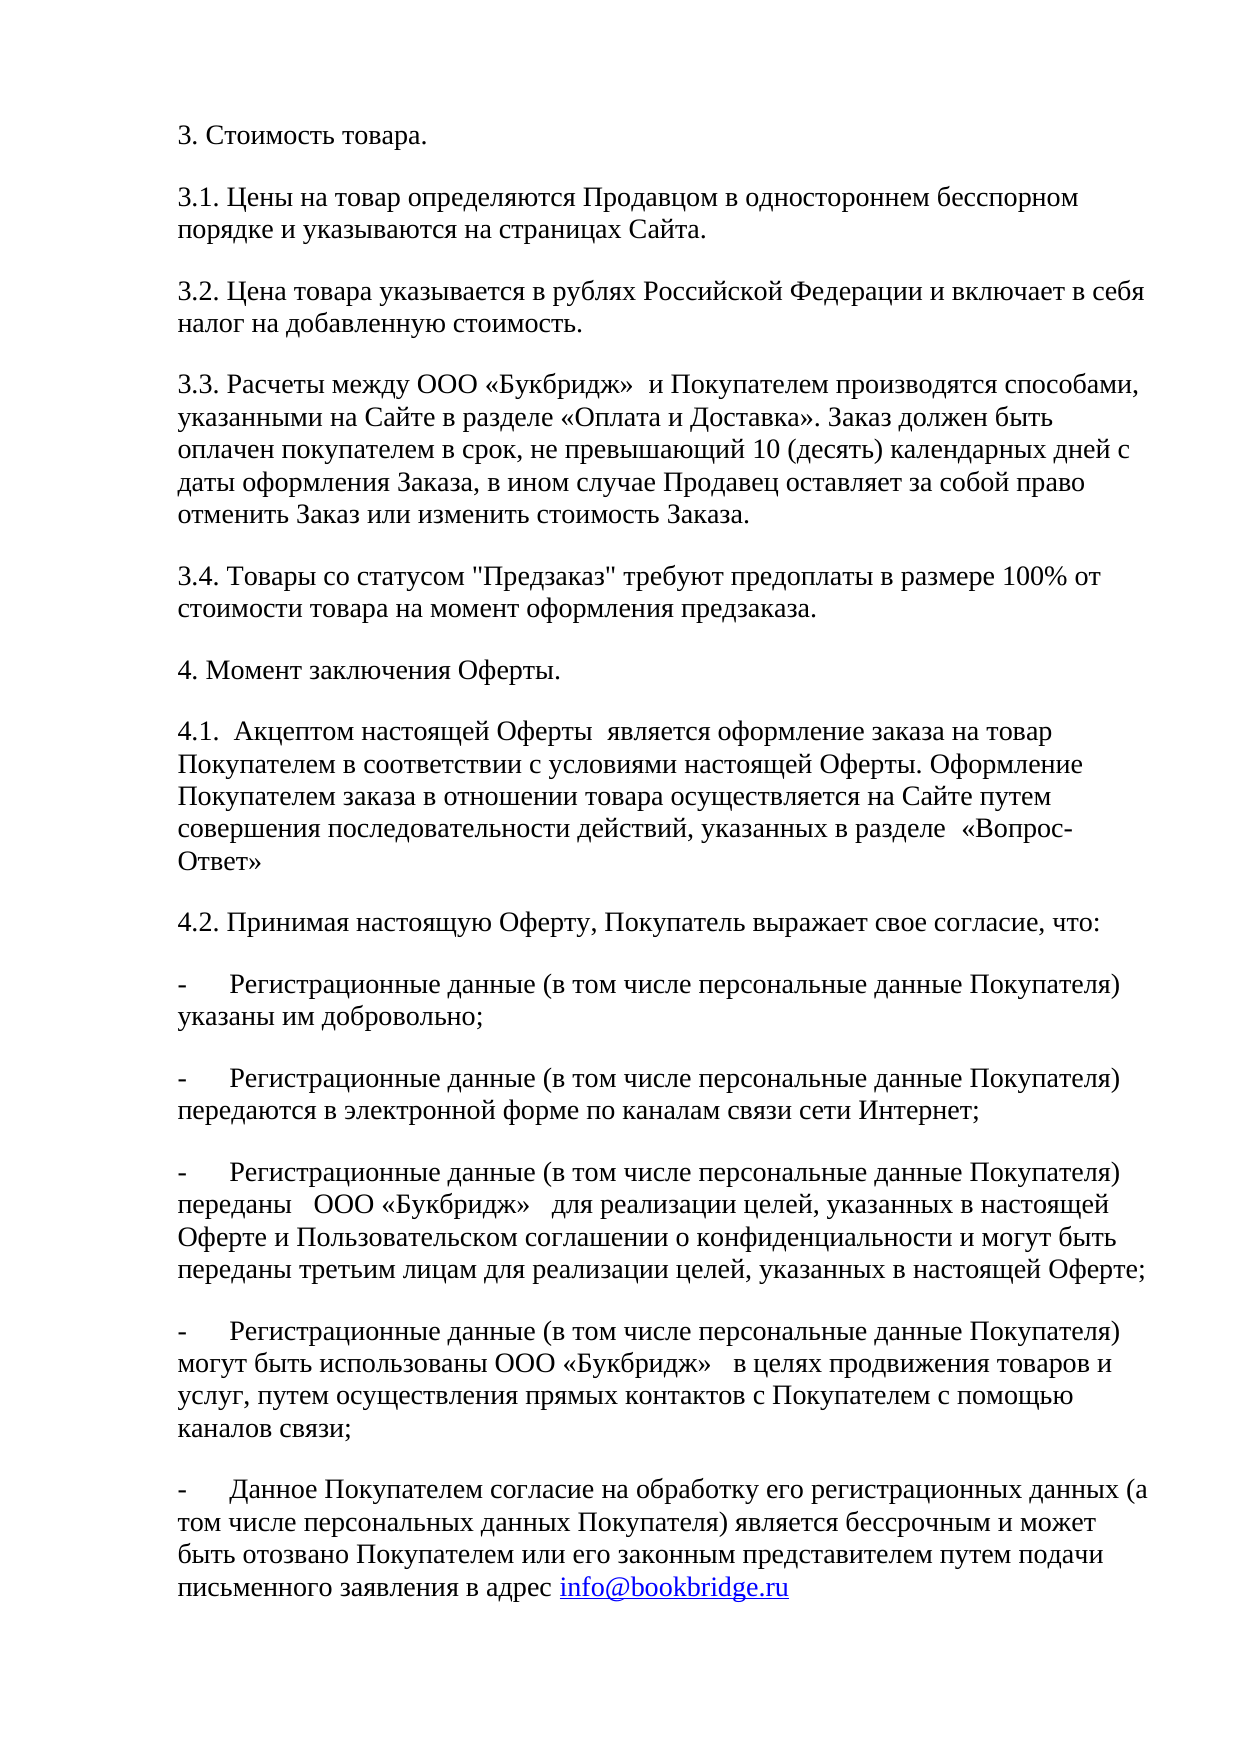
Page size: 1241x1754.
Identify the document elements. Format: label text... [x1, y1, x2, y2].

text 3.1. Цены на товар определяются Продавцом в одностороннем бесспорном порядке и указываются на страницах Сайта. [177, 180, 1152, 244]
text 4.1. Акцептом настоящей Оферты является оформление заказа на товар Покупателем в соответствии с условиями настоящей Оферты. Оформление Покупателем заказа в отношении товара осуществляется на Сайте путем совершения последовательности действий, указанных в разделе «Вопрос-Ответ» [177, 714, 1152, 876]
text 3.3. Расчеты между ООО «Букбридж» и Покупателем производятся способами, указанными на Сайте в разделе «Оплата и Доставка». Заказ должен быть оплачен покупателем в срок, не превышающий 10 (десять) календарных дней с даты оформления Заказа, в ином случае Продавец оставляет за собой право отменить Заказ или изменить стоимость Заказа. [177, 368, 1152, 529]
text 4.2. Принимая настоящую Оферту, Покупатель выражает свое согласие, что: [177, 905, 1152, 938]
text 3. Стоимость товара. [177, 118, 1152, 151]
text - Регистрационные данные (в том числе персональные данные Покупателя) указаны им добровольно; [177, 967, 1152, 1032]
text 3.4. Товары со статусом "Предзаказ" требуют предоплаты в размере 100% от стоимости товара на момент оформления предзаказа. [177, 559, 1152, 623]
text - Регистрационные данные (в том числе персональные данные Покупателя) могут быть использованы ООО «Букбридж» в целях продвижения товаров и услуг, путем осуществления прямых контактов с Покупателем с помощью каналов связи; [177, 1314, 1152, 1443]
text - Данное Покупателем согласие на обработку его регистрационных данных (а том числе персональных данных Покупателя) является бессрочным и может быть отозвано Покупателем или его законным представителем путем подачи письменного заявления в адрес info@bookbridge.ru [177, 1472, 1152, 1602]
text 3.2. Цена товара указывается в рублях Российской Федерации и включает в себя налог на добавленную стоимость. [177, 274, 1152, 338]
text - Регистрационные данные (в том числе персональные данные Покупателя) переданы ООО «Букбридж» для реализации целей, указанных в настоящей Оферте и Пользовательском соглашении о конфиденциальности и могут быть переданы третьим лицам для реализации целей, указанных в настоящей Оферте; [177, 1155, 1152, 1284]
text 4. Момент заключения Оферты. [177, 653, 1152, 685]
text - Регистрационные данные (в том числе персональные данные Покупателя) передаются в электронной форме по каналам связи сети Интернет; [177, 1061, 1152, 1126]
